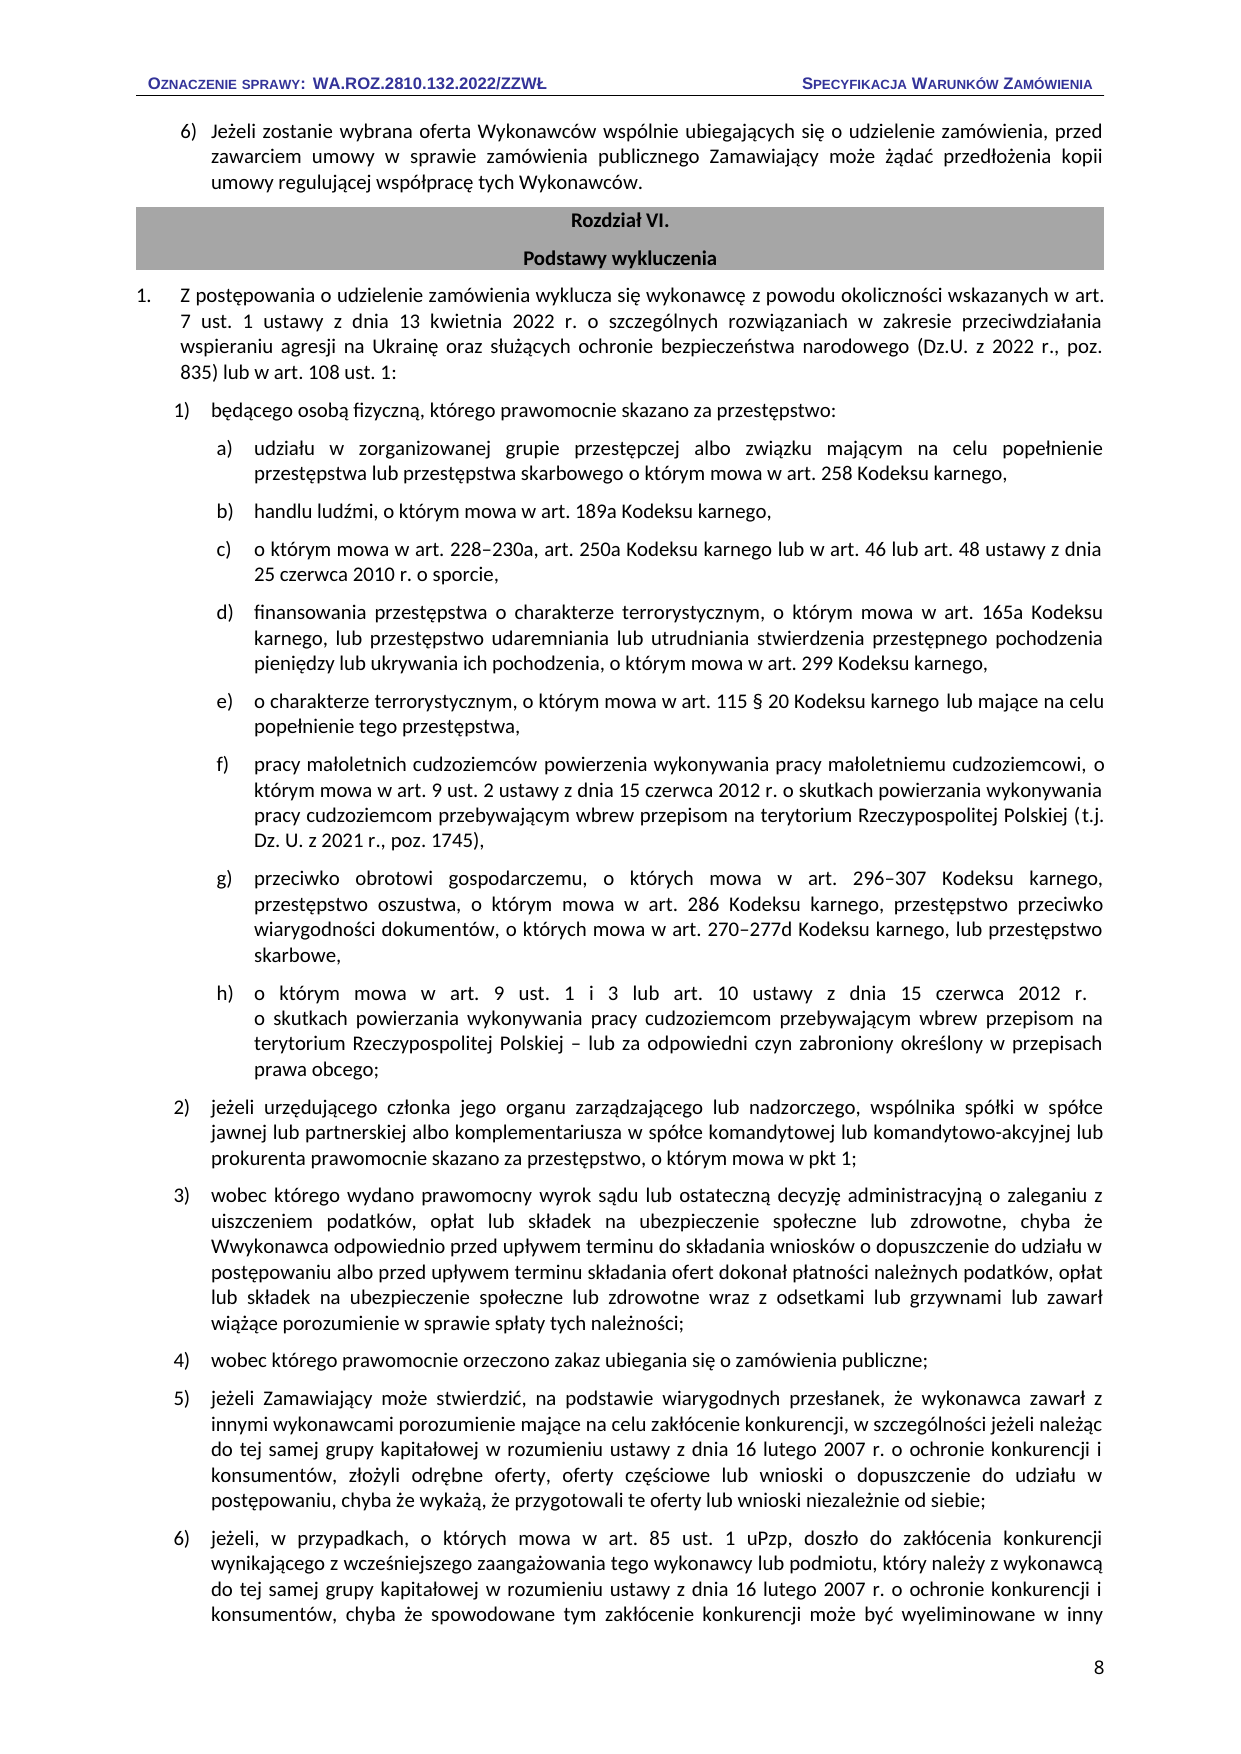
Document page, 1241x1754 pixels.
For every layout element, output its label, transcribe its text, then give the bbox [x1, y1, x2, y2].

subtitle Rozdział VI. [136, 207, 1104, 232]
list o którym mowa w art. 228–230a, art. 250a Kodeksu karnego lub w art. 46 lub art. 48 ustawy z dnia 25 czerwca 2010 r. o sporcie, [216, 536, 1104, 587]
list o którym mowa w art. 9 ust. 1 i 3 lub art. 10 ustawy z dnia 15 czerwca 2012 r. o skutkach powierzania wykonywania pracy cudzoziemcom przebywającym wbrew przepisom na terytorium Rzeczypospolitej Polskiej – lub za odpowiedni czyn zabroniony określony w przepisach prawa obcego; [216, 980, 1104, 1081]
list wobec którego prawomocnie orzeczono zakaz ubiegania się o zamówienia publiczne; [173, 1348, 1104, 1373]
subtitle Podstawy wykluczenia [136, 245, 1104, 270]
list finansowania przestępstwa o charakterze terrorystycznym, o którym mowa w art. 165a Kodeksu karnego, lub przestępstwo udaremniania lub utrudniania stwierdzenia przestępnego pochodzenia pieniędzy lub ukrywania ich pochodzenia, o którym mowa w art. 299 Kodeksu karnego, [216, 599, 1104, 676]
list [173, 1525, 1104, 1627]
list będącego osobą fizyczną, którego prawomocnie skazano za przestępstwo: [173, 397, 1104, 422]
list handlu ludźmi, o którym mowa w art. 189a Kodeksu karnego, [216, 498, 1104, 523]
list o charakterze terrorystycznym, o którym mowa w art. 115 § 20 Kodeksu karnego lub mające na celu popełnienie tego przestępstwa, [216, 688, 1104, 739]
list jeżeli Zamawiający może stwierdzić, na podstawie wiarygodnych przesłanek, że wykonawca zawarł z innymi wykonawcami porozumienie mające na celu zakłócenie konkurencji, w szczególności jeżeli należąc do tej samej grupy kapitałowej w rozumieniu ustawy z dnia 16 lutego 2007 r. o ochronie konkurencji i konsumentów, złożyli odrębne oferty, oferty częściowe lub wnioski o dopuszczenie do udziału w postępowaniu, chyba że wykażą, że przygotowali te oferty lub wnioski niezależnie od siebie; [173, 1386, 1104, 1513]
list przeciwko obrotowi gospodarczemu, o których mowa w art. 296–307 Kodeksu karnego, przestępstwo oszustwa, o którym mowa w art. 286 Kodeksu karnego, przestępstwo przeciwko wiarygodności dokumentów, o których mowa w art. 270–277d Kodeksu karnego, lub przestępstwo skarbowe, [216, 866, 1104, 967]
list jeżeli urzędującego członka jego organu zarządzającego lub nadzorczego, wspólnika spółki w spółce jawnej lub partnerskiej albo komplementariusza w spółce komandytowej lub komandytowo-akcyjnej lub prokurenta prawomocnie skazano za przestępstwo, o którym mowa w pkt 1; [173, 1094, 1104, 1170]
list pracy małoletnich cudzoziemców powierzenia wykonywania pracy małoletniemu cudzoziemcowi, o którym mowa w art. 9 ust. 2 ustawy z dnia 15 czerwca 2012 r. o skutkach powierzania wykonywania pracy cudzoziemcom przebywającym wbrew przepisom na terytorium Rzeczypospolitej Polskiej (t.j. Dz. U. z 2021 r., poz. 1745), [216, 751, 1104, 853]
list udziału w zorganizowanej grupie przestępczej albo związku mającym na celu popełnienie przestępstwa lub przestępstwa skarbowego o którym mowa w art. 258 Kodeksu karnego, [216, 435, 1104, 486]
list Z postępowania o udzielenie zamówienia wyklucza się wykonawcę z powodu okoliczności wskazanych w art. 7 ust. 1 ustawy z dnia 13 kwietnia 2022 r. o szczególnych rozwiązaniach w zakresie przeciwdziałania wspieraniu agresji na Ukrainę oraz służących ochronie bezpieczeństwa narodowego (Dz.U. z 2022 r., poz. 835) lub w art. 108 ust. 1: [136, 283, 1104, 384]
list Jeżeli zostanie wybrana oferta Wykonawców wspólnie ubiegających się o udzielenie zamówienia, przed zawarciem umowy w sprawie zamówienia publicznego Zamawiający może żądać przedłożenia kopii umowy regulującej współpracę tych Wykonawców. [180, 118, 1104, 194]
list wobec którego wydano prawomocny wyrok sądu lub ostateczną decyzję administracyjną o zaleganiu z uiszczeniem podatków, opłat lub składek na ubezpieczenie społeczne lub zdrowotne, chyba że Wwykonawca odpowiednio przed upływem terminu do składania wniosków o dopuszczenie do udziału w postępowaniu albo przed upływem terminu składania ofert dokonał płatności należnych podatków, opłat lub składek na ubezpieczenie społeczne lub zdrowotne wraz z odsetkami lub grzywnami lub zawarł wiążące porozumienie w sprawie spłaty tych należności; [173, 1183, 1104, 1335]
